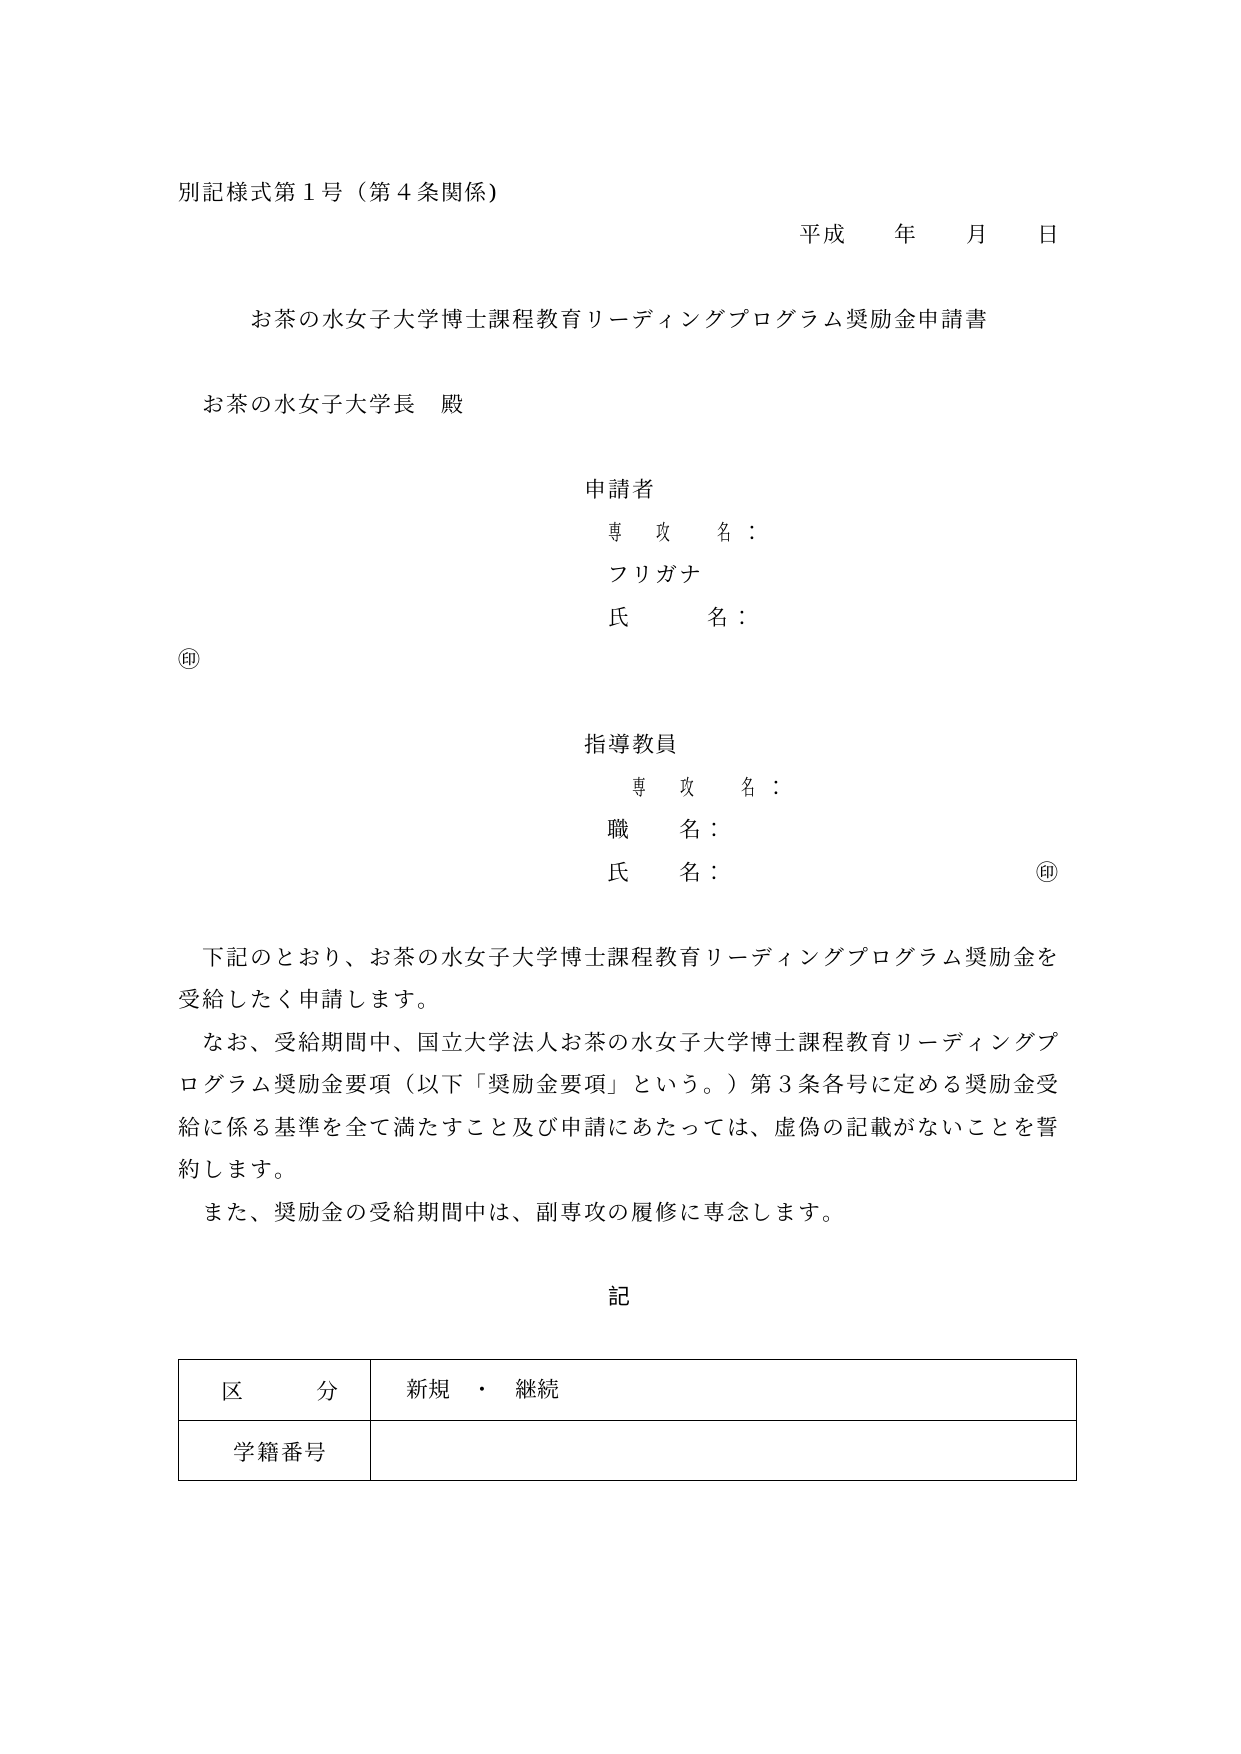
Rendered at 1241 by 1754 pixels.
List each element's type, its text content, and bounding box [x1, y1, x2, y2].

text フリガナ [179, 552, 1061, 594]
text 氏 名： ㊞ [179, 849, 1061, 892]
text 専攻名： [179, 509, 1061, 552]
text なお、受給期間中、国立大学法人お茶の水女子大学博士課程教育リーディングプログラム奨励金要項（以下「奨励金要項」という。）第３条各号に定める奨励金受給に係る基準を全て満たすこと及び申請にあたっては、虚偽の記載がないことを誓約します。 [179, 1019, 1061, 1189]
text 別記様式第１号（第４条関係) [179, 169, 1061, 212]
text また、奨励金の受給期間中は、副専攻の履修に専念します。 [179, 1189, 1061, 1232]
text 職 名： [179, 807, 1061, 849]
table_cell [371, 1421, 1076, 1480]
text お茶の水女子大学長 殿 [179, 382, 1061, 424]
text 指導教員 [529, 722, 1061, 764]
subtitle 記 [179, 1274, 1061, 1317]
text 平成 年 月 日 [179, 212, 1061, 254]
text 申請者 [529, 467, 1061, 509]
text 氏名： ㊞ [179, 594, 1061, 679]
text 専攻名： [179, 764, 1061, 807]
text 下記のとおり、お茶の水女子大学博士課程教育リーディングプログラム奨励金を受給したく申請します。 [179, 934, 1061, 1019]
table_header 新規 ・ 継続 [371, 1360, 1076, 1420]
table_cell 学籍番号 [179, 1421, 370, 1480]
table_header 区 分 [179, 1360, 370, 1420]
text お茶の水女子大学博士課程教育リーディングプログラム奨励金申請書 [179, 297, 1061, 339]
